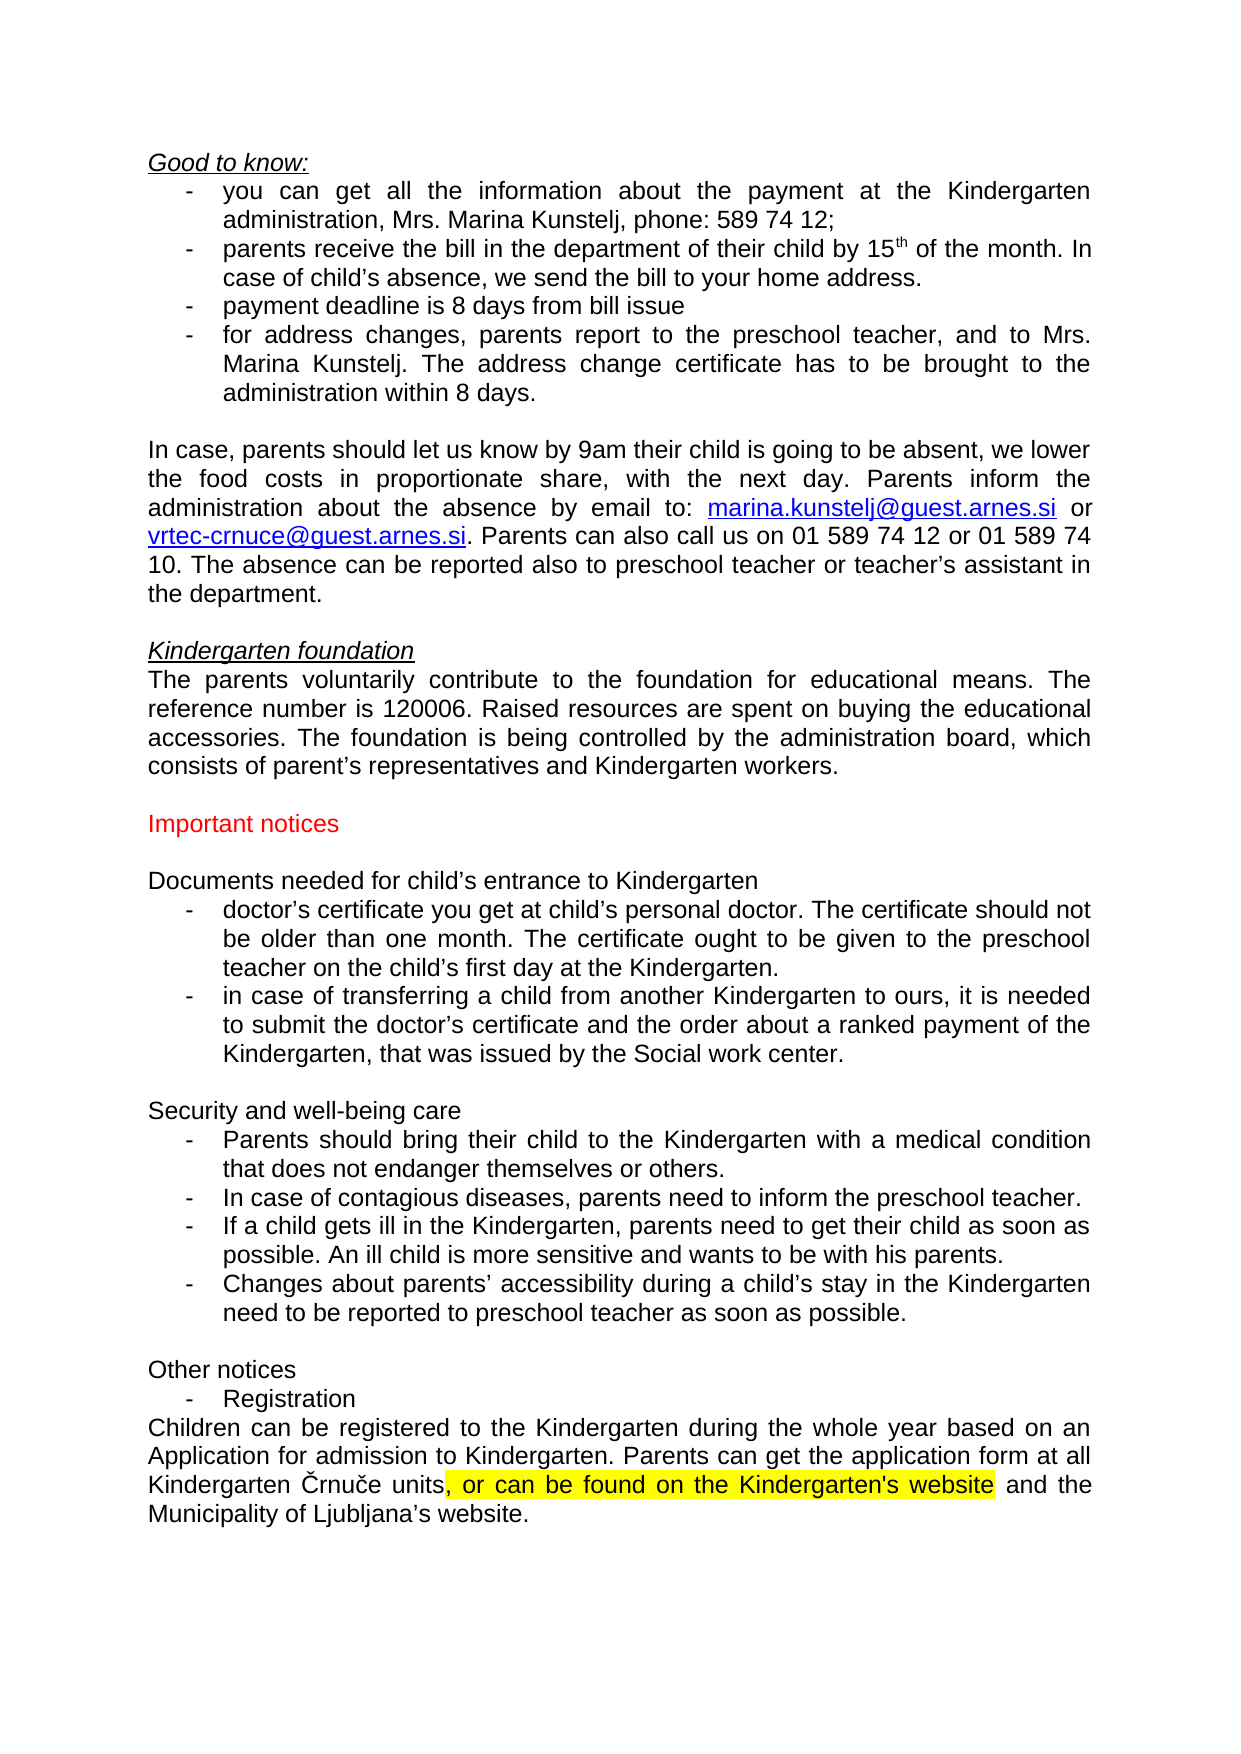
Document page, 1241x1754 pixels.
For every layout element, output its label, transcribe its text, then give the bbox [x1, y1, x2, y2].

list payment deadline is 8 days from bill issue [185, 291, 1093, 320]
list for address changes, parents report to the preschool teacher, and to Mrs. Marina Kunstelj. The address change certificate has to be brought to the administration within 8 days. [185, 320, 1093, 406]
list Registration [185, 1384, 1093, 1413]
list Parents should bring their child to the Kindergarten with a medical condition that does not endanger themselves or others. [185, 1125, 1093, 1183]
text Security and well-being care [148, 1096, 1093, 1125]
text The parents voluntarily contribute to the foundation for educational means. The reference number is 120006. Raised resources are spent on buying the educational accessories. The foundation is being controlled by the administration board, which consists of parent’s representatives and Kindergarten workers. [148, 665, 1093, 780]
text Important notices [148, 809, 1093, 838]
text In case, parents should let us know by 9am their child is going to be absent, we lower the food costs in proportionate share, with the next day. Parents inform the administration about the absence by email to: marina.kunstelj@guest.arnes.si or vrtec-crnuce@guest.arnes.si. Parents can also call us on 01 589 74 12 or 01 589 74 10. The absence can be reported also to preschool teacher or teacher’s assistant in the department. [148, 435, 1093, 608]
list Changes about parents’ accessibility during a child’s stay in the Kindergarten need to be reported to preschool teacher as soon as possible. [185, 1269, 1093, 1326]
list If a child gets ill in the Kindergarten, parents need to get their child as soon as possible. An ill child is more sensitive and wants to be with his parents. [185, 1211, 1093, 1269]
text Documents needed for child’s entrance to Kindergarten [148, 866, 1093, 895]
list parents receive the bill in the department of their child by 15th of the month. In case of child’s absence, we send the bill to your home address. [185, 234, 1093, 291]
list In case of contagious diseases, parents need to inform the preschool teacher. [185, 1183, 1093, 1211]
text Children can be registered to the Kindergarten during the whole year based on an Application for admission to Kindergarten. Parents can get the application form at all Kindergarten Črnuče units, or can be found on the Kindergarten's website and the Municipality of Ljubljana’s website. [148, 1413, 1093, 1528]
text Kindergarten foundation [148, 636, 1093, 665]
list you can get all the information about the payment at the Kindergarten administration, Mrs. Marina Kunstelj, phone: 589 74 12; [185, 176, 1093, 234]
text Other notices [148, 1355, 1093, 1384]
list in case of transferring a child from another Kindergarten to ours, it is needed to submit the doctor’s certificate and the order about a ranked payment of the Kindergarten, that was issued by the Social work center. [185, 981, 1093, 1068]
text Good to know: [148, 148, 1093, 176]
list doctor’s certificate you get at child’s personal doctor. The certificate should not be older than one month. The certificate ought to be given to the preschool teacher on the child’s first day at the Kindergarten. [185, 895, 1093, 981]
